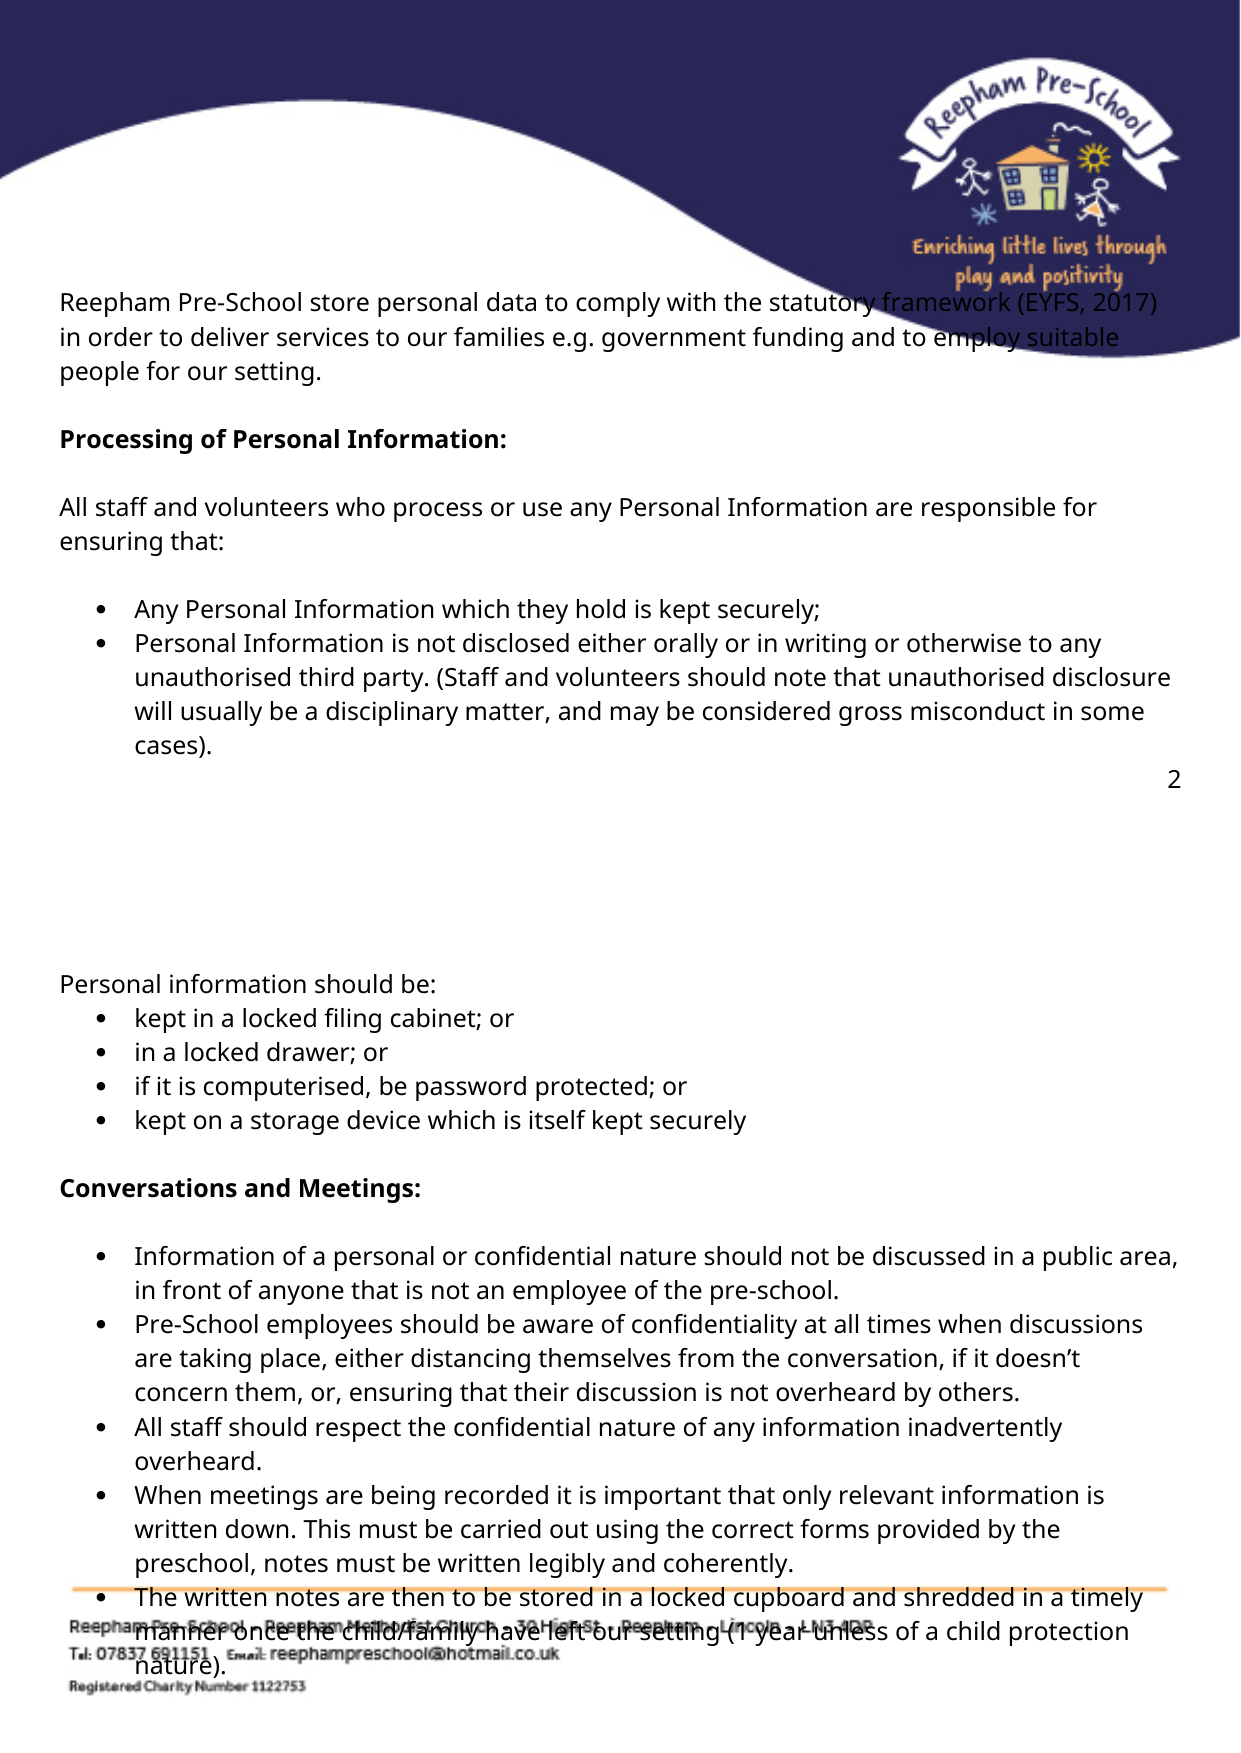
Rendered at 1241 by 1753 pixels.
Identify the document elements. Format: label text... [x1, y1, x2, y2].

list kept on a storage device which is itself kept securely [97, 1103, 1181, 1137]
text Conversations and Meetings: [59, 1171, 1181, 1205]
list Pre-School employees should be aware of confidentiality at all times when discussions are taking place, either distancing themselves from the conversation, if it doesn’t concern them, or, ensuring that their discussion is not overheard by others. [97, 1307, 1181, 1409]
list When meetings are being recorded it is important that only relevant information is written down. This must be carried out using the correct forms provided by the preschool, notes must be written legibly and coherently. [97, 1477, 1181, 1579]
list All staff should respect the confidential nature of any information inadvertently overheard. [97, 1409, 1181, 1477]
text Processing of Personal Information: [59, 421, 1181, 455]
text All staff and volunteers who process or use any Personal Information are responsible for ensuring that: [59, 489, 1181, 558]
picture [0, 0, 1241, 1753]
list if it is computerised, be password protected; or [97, 1068, 1181, 1103]
list The written notes are then to be stored in a locked cupboard and shredded in a timely manner once the child/family have left our setting (1 year unless of a child protection nature). [97, 1579, 1181, 1682]
list kept in a locked filing cabinet; or [97, 1000, 1181, 1034]
list Personal Information is not disclosed either orally or in writing or otherwise to any unauthorised third party. (Staff and volunteers should note that unauthorised disclosure will usually be a disciplinary matter, and may be considered gross misconduct in some cases). [97, 626, 1181, 762]
list Information of a personal or confidential nature should not be discussed in a public area, in front of anyone that is not an employee of the pre-school. [97, 1239, 1181, 1307]
text 2 [59, 762, 1181, 796]
text Personal information should be: [59, 966, 1181, 1000]
list in a locked drawer; or [97, 1034, 1181, 1068]
text Reepham Pre-School store personal data to comply with the statutory framework (EYFS, 2017) in order to deliver services to our families e.g. government funding and to employ suitable people for our setting. [59, 285, 1181, 387]
list Any Personal Information which they hold is kept securely; [97, 592, 1181, 626]
